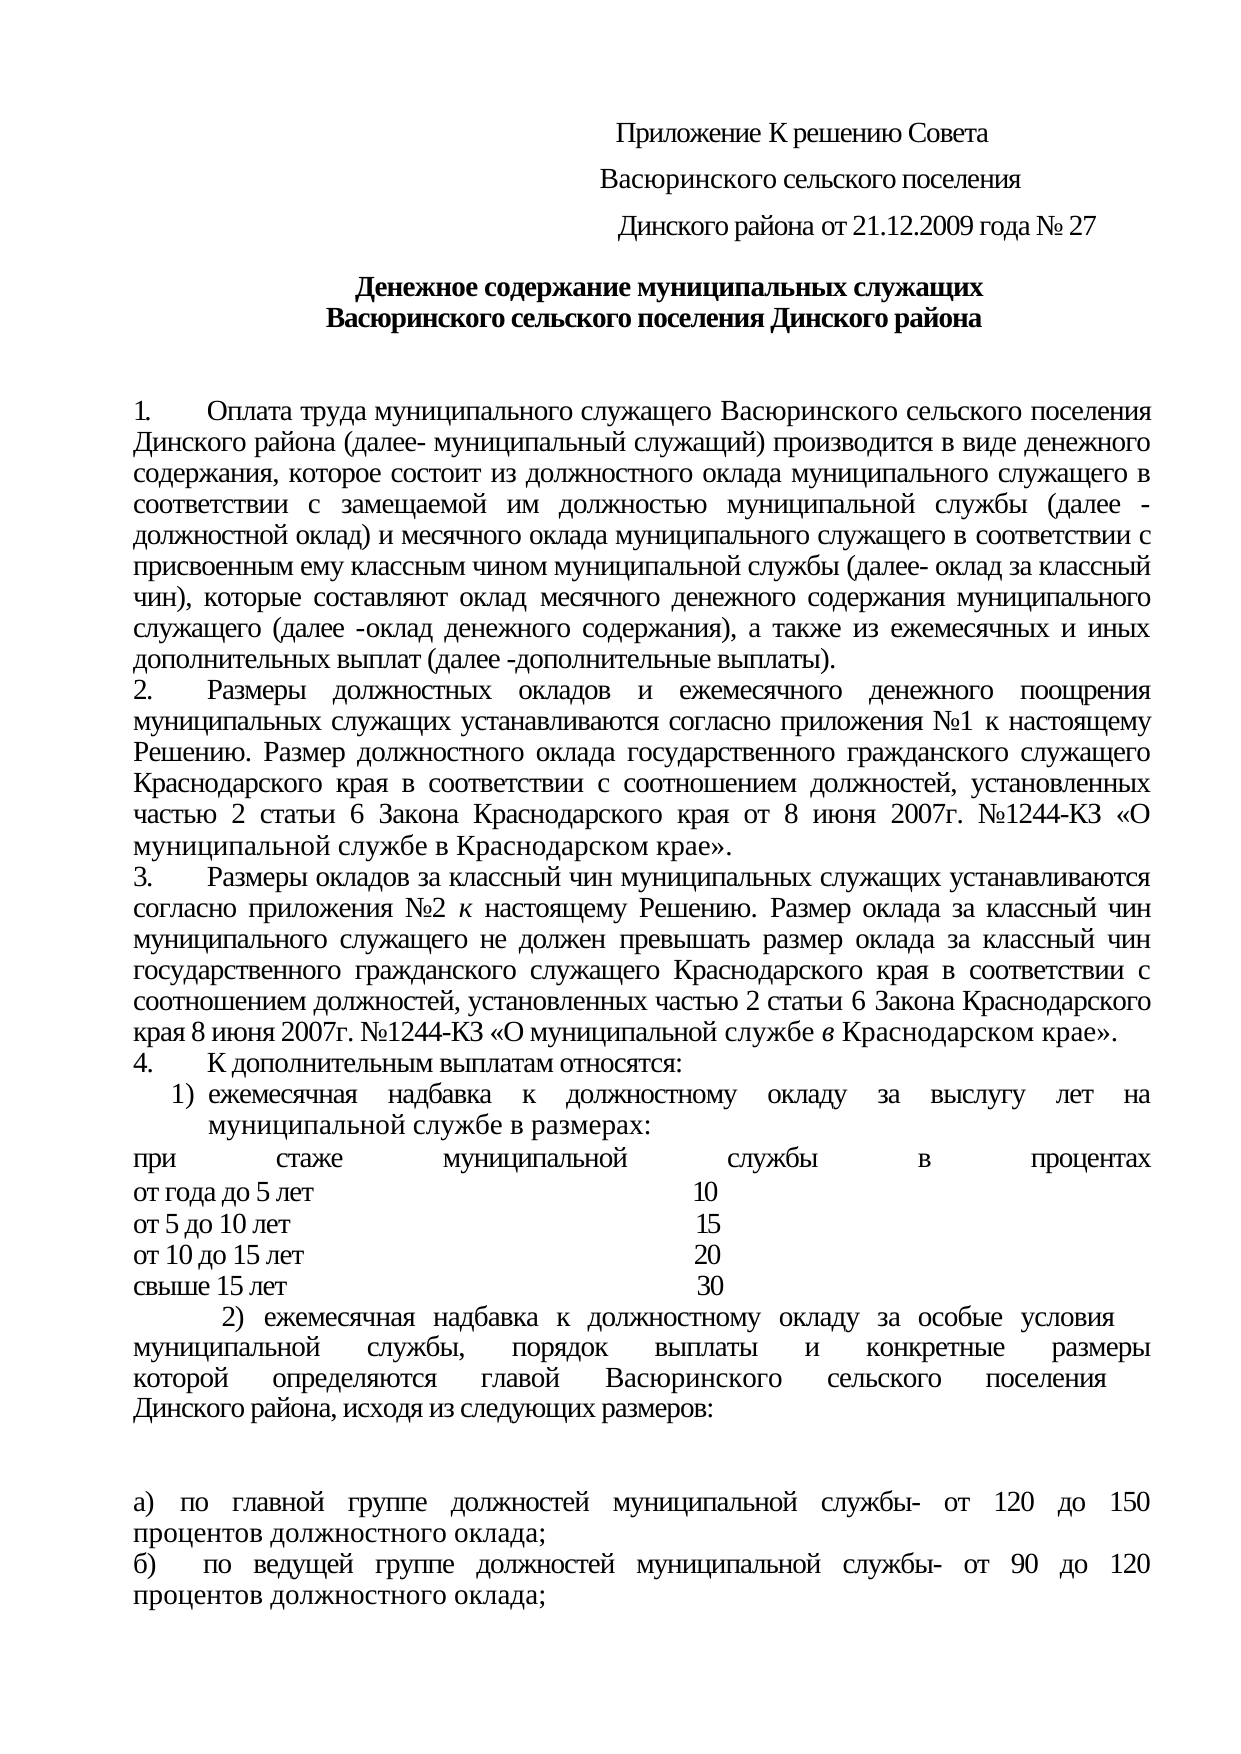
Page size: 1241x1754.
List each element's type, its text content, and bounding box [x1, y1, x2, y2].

text а) по главной группе должностей муниципальной службы- от 120 до 150 процентов должностного оклада; [133, 1487, 1152, 1548]
list К дополнительным выплатам относятся: [133, 1047, 1152, 1078]
text свыше 15 лет 30 [133, 1271, 1152, 1302]
text от 10 до 15 лет 20 [133, 1239, 1152, 1271]
text Приложение К решению Совета [133, 118, 1098, 148]
text Васюринского сельского поселения [133, 164, 1098, 194]
text при стаже муниципальной службы в процентах от года до 5 лет 10 [133, 1141, 1152, 1208]
list Размеры окладов за классный чин муниципальных служащих устанавливаются согласно приложения №2 к настоящему Решению. Размер оклада за классный чин муниципального служащего не должен превышать размер оклада за классный чин государственного гражданского служащего Краснодарского края в соответствии с соотношением должностей, установленных частью 2 статьи 6 Закона Краснодарского края 8 июня 2007г. №1244-КЗ «О муниципальной службе в Краснодарском крае». [133, 861, 1152, 1047]
text от 5 до 10 лет 15 [133, 1208, 1152, 1239]
text 2) ежемесячная надбавка к должностному окладу за особые условия муниципальной службы, порядок выплаты и конкретные размеры которой определяются главой Васюринского сельского поселения Динского района, исходя из следующих размеров: [133, 1302, 1152, 1424]
text Денежное содержание муниципальных служащих Васюринского сельского поселения Динского района [325, 272, 983, 333]
list Оплата труда муниципального служащего Васюринского сельского поселения Динского района (далее- муниципальный служащий) производится в виде денежного содержания, которое состоит из должностного оклада муниципального служащего в соответствии с замещаемой им должностью муниципальной службы (далее -должностной оклад) и месячного оклада муниципального служащего в соответствии с присвоенным ему классным чином муниципальной службы (далее- оклад за классный чин), которые составляют оклад месячного денежного содержания муниципального служащего (далее -оклад денежного содержания), а также из ежемесячных и иных дополнительных выплат (далее -дополнительные выплаты). [133, 396, 1152, 675]
list Размеры должностных окладов и ежемесячного денежного поощрения муниципальных служащих устанавливаются согласно приложения №1 к настоящему Решению. Размер должностного оклада государственного гражданского служащего Краснодарского края в соответствии с соотношением должностей, установленных частью 2 статьи 6 Закона Краснодарского края от 8 июня 2007г. №1244-КЗ «О муниципальной службе в Краснодарском крае». [133, 675, 1152, 861]
text Динского района от 21.12.2009 года № 27 [133, 211, 1098, 241]
list ежемесячная надбавка к должностному окладу за выслугу лет на муниципальной службе в размерах: [170, 1078, 1152, 1141]
text б) по ведущей группе должностей муниципальной службы- от 90 до 120 процентов должностного оклада; [133, 1548, 1152, 1610]
